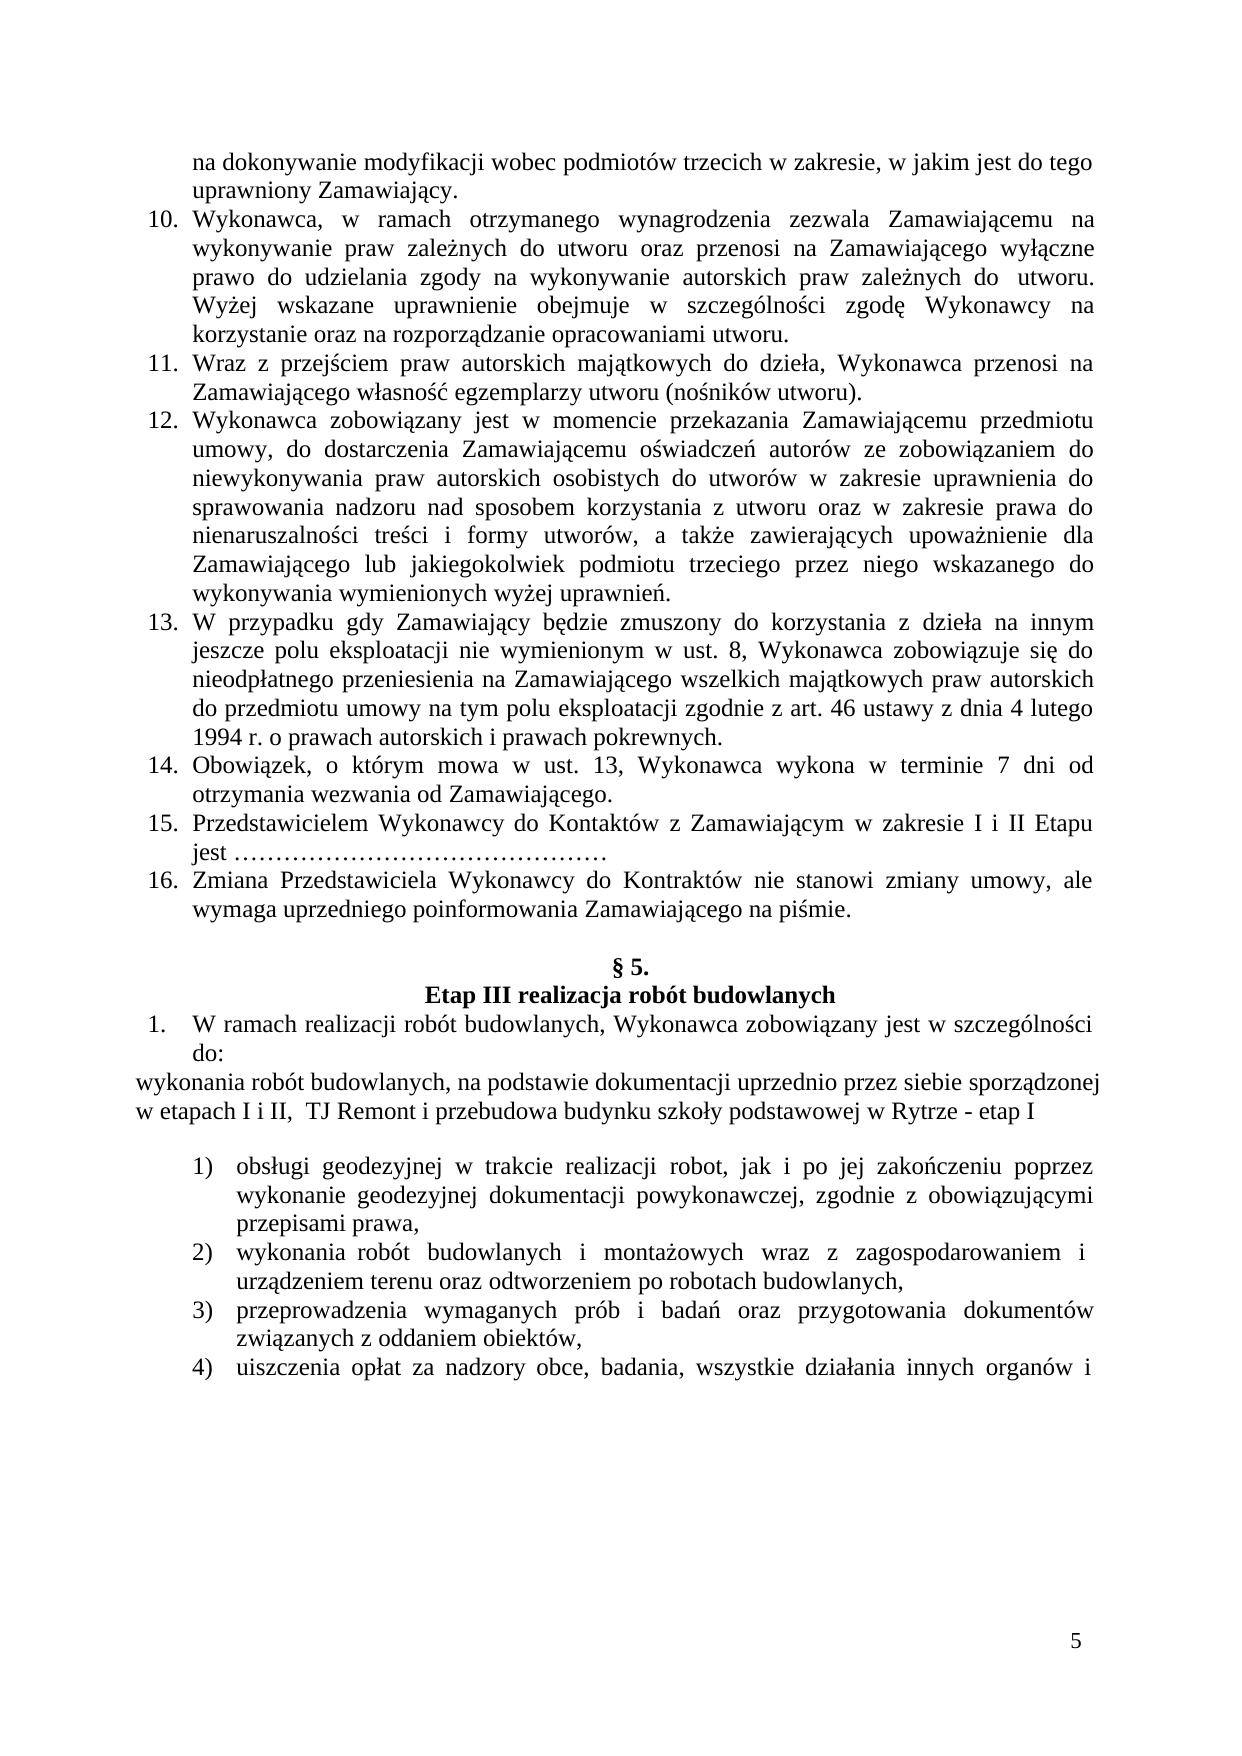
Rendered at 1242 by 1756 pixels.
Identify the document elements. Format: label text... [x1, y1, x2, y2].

list Przedstawicielem Wykonawcy do Kontaktów z Zamawiającym w zakresie I i II Etapu jest ……………………………………… [147, 808, 1094, 865]
list Wykonawca zobowiązany jest w momencie przekazania Zamawiającemu przedmiotu umowy, do dostarczenia Zamawiającemu oświadczeń autorów ze zobowiązaniem do niewykonywania praw autorskich osobistych do utworów w zakresie uprawnienia do sprawowania nadzoru nad sposobem korzystania z utworu oraz w zakresie prawa do nienaruszalności treści i formy utworów, a także zawierających upoważnienie dla Zamawiającego lub jakiegokolwiek podmiotu trzeciego przez niego wskazanego do wykonywania wymienionych wyżej uprawnień. [147, 405, 1094, 607]
list Zmiana Przedstawiciela Wykonawcy do Kontraktów nie stanowi zmiany umowy, ale wymaga uprzedniego poinformowania Zamawiającego na piśmie. [147, 865, 1094, 923]
text urządzeniem terenu oraz odtworzeniem po robotach budowlanych, [236, 1266, 1123, 1295]
list wykonania robót budowlanych i montażowych wraz z zagospodarowaniem i [192, 1237, 1123, 1266]
list W ramach realizacji robót budowlanych, Wykonawca zobowiązany jest w szczególności do: [147, 1009, 1093, 1067]
list W przypadku gdy Zamawiający będzie zmuszony do korzystania z dzieła na innym jeszcze polu eksploatacji nie wymienionym w ust. 8, Wykonawca zobowiązuje się do nieodpłatnego przeniesienia na Zamawiającego wszelkich majątkowych praw autorskich do przedmiotu umowy na tym polu eksploatacji zgodnie z art. 46 ustawy z dnia 4 lutego 1994 r. o prawach autorskich i prawach pokrewnych. [147, 607, 1095, 750]
text na dokonywanie modyfikacji wobec podmiotów trzecich w zakresie, w jakim jest do tego uprawniony Zamawiający. [192, 147, 1094, 204]
list uiszczenia opłat za nadzory obce, badania, wszystkie działania innych organów i [192, 1352, 1123, 1381]
list obsługi geodezyjnej w trakcie realizacji robot, jak i po jej zakończeniu poprzez wykonanie geodezyjnej dokumentacji powykonawczej, zgodnie z obowiązującymi przepisami prawa, [192, 1151, 1094, 1237]
text wykonania robót budowlanych, na podstawie dokumentacji uprzednio przez siebie sporządzonej w etapach I i II, TJ Remont i przebudowa budynku szkoły podstawowej w Rytrze - etap I [135, 1067, 1123, 1124]
text Etap III realizacja robót budowlanych [208, 981, 1052, 1009]
list Obowiązek, o którym mowa w ust. 13, Wykonawca wykona w terminie 7 dni od otrzymania wezwania od Zamawiającego. [147, 750, 1094, 808]
text § 5. [208, 952, 1052, 981]
list Wykonawca, w ramach otrzymanego wynagrodzenia zezwala Zamawiającemu na wykonywanie praw zależnych do utworu oraz przenosi na Zamawiającego wyłączne prawo do udzielania zgody na wykonywanie autorskich praw zależnych do utworu. Wyżej wskazane uprawnienie obejmuje w szczególności zgodę Wykonawcy na korzystanie oraz na rozporządzanie opracowaniami utworu. [147, 204, 1095, 348]
list Wraz z przejściem praw autorskich majątkowych do dzieła, Wykonawca przenosi na Zamawiającego własność egzemplarzy utworu (nośników utworu). [147, 348, 1094, 405]
list przeprowadzenia wymaganych prób i badań oraz przygotowania dokumentów związanych z oddaniem obiektów, [192, 1295, 1094, 1352]
